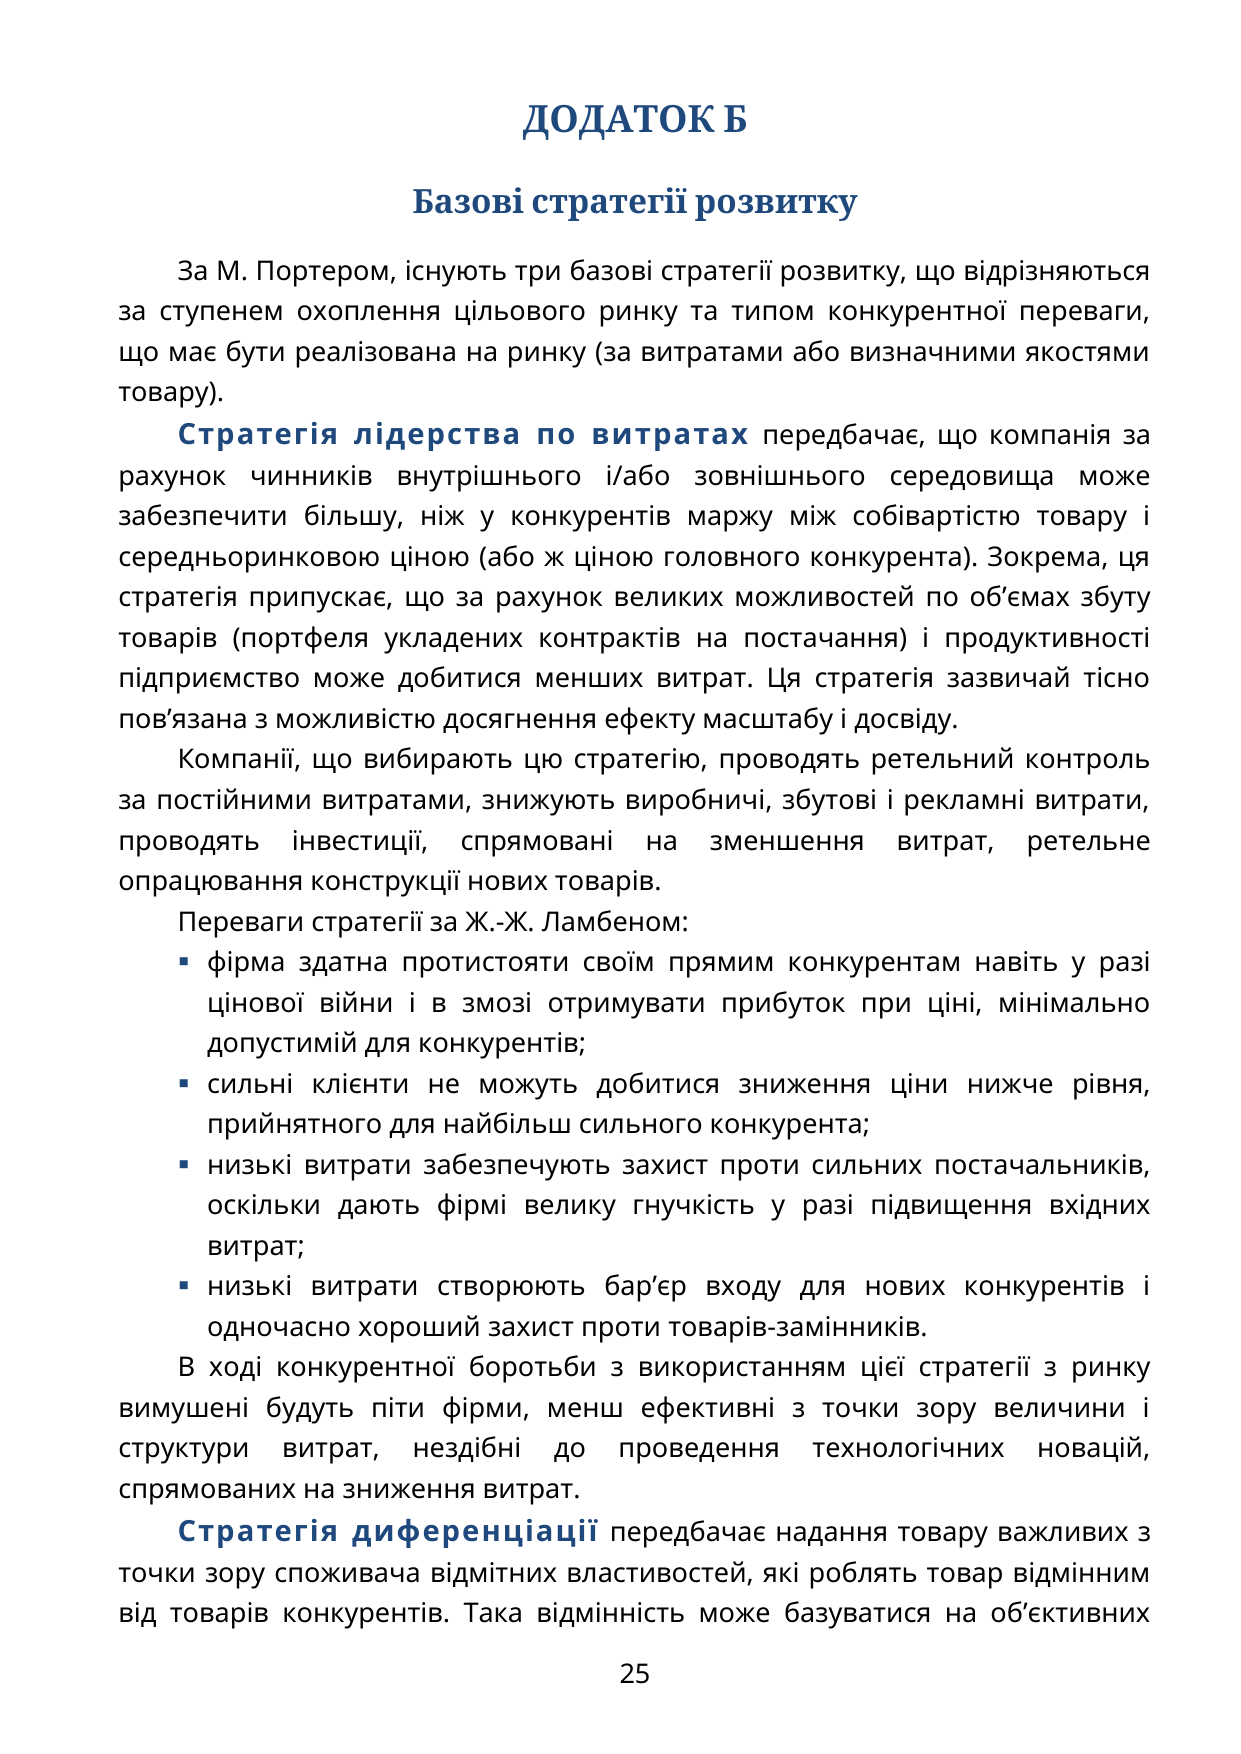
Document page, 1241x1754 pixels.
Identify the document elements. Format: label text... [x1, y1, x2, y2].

subtitle ДОДАТОК Б [118, 99, 1152, 142]
text За М. Портером, існують три базові стратегії розвитку, що відрізняються за ступенем охоплення цільового ринку та типом конкурентної переваги, що має бути реалізована на ринку (за витратами або визначними якостями товару). [118, 251, 1152, 409]
text фірма здатна протистояти своїм прямим конкурентам навіть у разі цінової війни і в змозі отримувати прибуток при ціні, мінімально допустимій для конкурентів; [177, 943, 1152, 1061]
subtitle Базові стратегії розвитку [118, 184, 1152, 222]
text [118, 1510, 1152, 1631]
text низькі витрати створюють бар’єр входу для нових конкурентів і одночасно хороший захист проти товарів-замінників. [177, 1267, 1152, 1344]
text Стратегія лідерства по витратах передбачає, що компанія за рахунок чинників внутрішнього і/або зовнішнього середовища може забезпечити більшу, ніж у конкурентів маржу між собівартістю товару і середньоринковою ціною (або ж ціною головного конкурента). Зокрема, ця стратегія припускає, що за рахунок великих можливостей по об’ємах збуту товарів (портфеля укладених контрактів на постачання) і продуктивності підприємство може добитися менших витрат. Ця стратегія зазвичай тісно пов’язана з можливістю досягнення ефекту масштабу і досвіду. [118, 413, 1152, 736]
text В ході конкурентної боротьби з використанням цієї стратегії з ринку вимушені будуть піти фірми, менш ефективні з точки зору величини і структури витрат, нездібні до проведення технологічних новацій, спрямованих на зниження витрат. [118, 1348, 1152, 1506]
text Компанії, що вибирають цю стратегію, проводять ретельний контроль за постійними витратами, знижують виробничі, збутові і рекламні витрати, проводять інвестиції, спрямовані на зменшення витрат, ретельне опрацювання конструкції нових товарів. [118, 740, 1152, 898]
text сильні клієнти не можуть добитися зниження ціни нижче рівня, прийнятного для найбільш сильного конкурента; [177, 1064, 1152, 1142]
text низькі витрати забезпечують захист проти сильних постачальників, оскільки дають фірмі велику гнучкість у разі підвищення вхідних витрат; [177, 1145, 1152, 1263]
text Переваги стратегії за Ж.-Ж. Ламбеном: [118, 902, 1152, 939]
